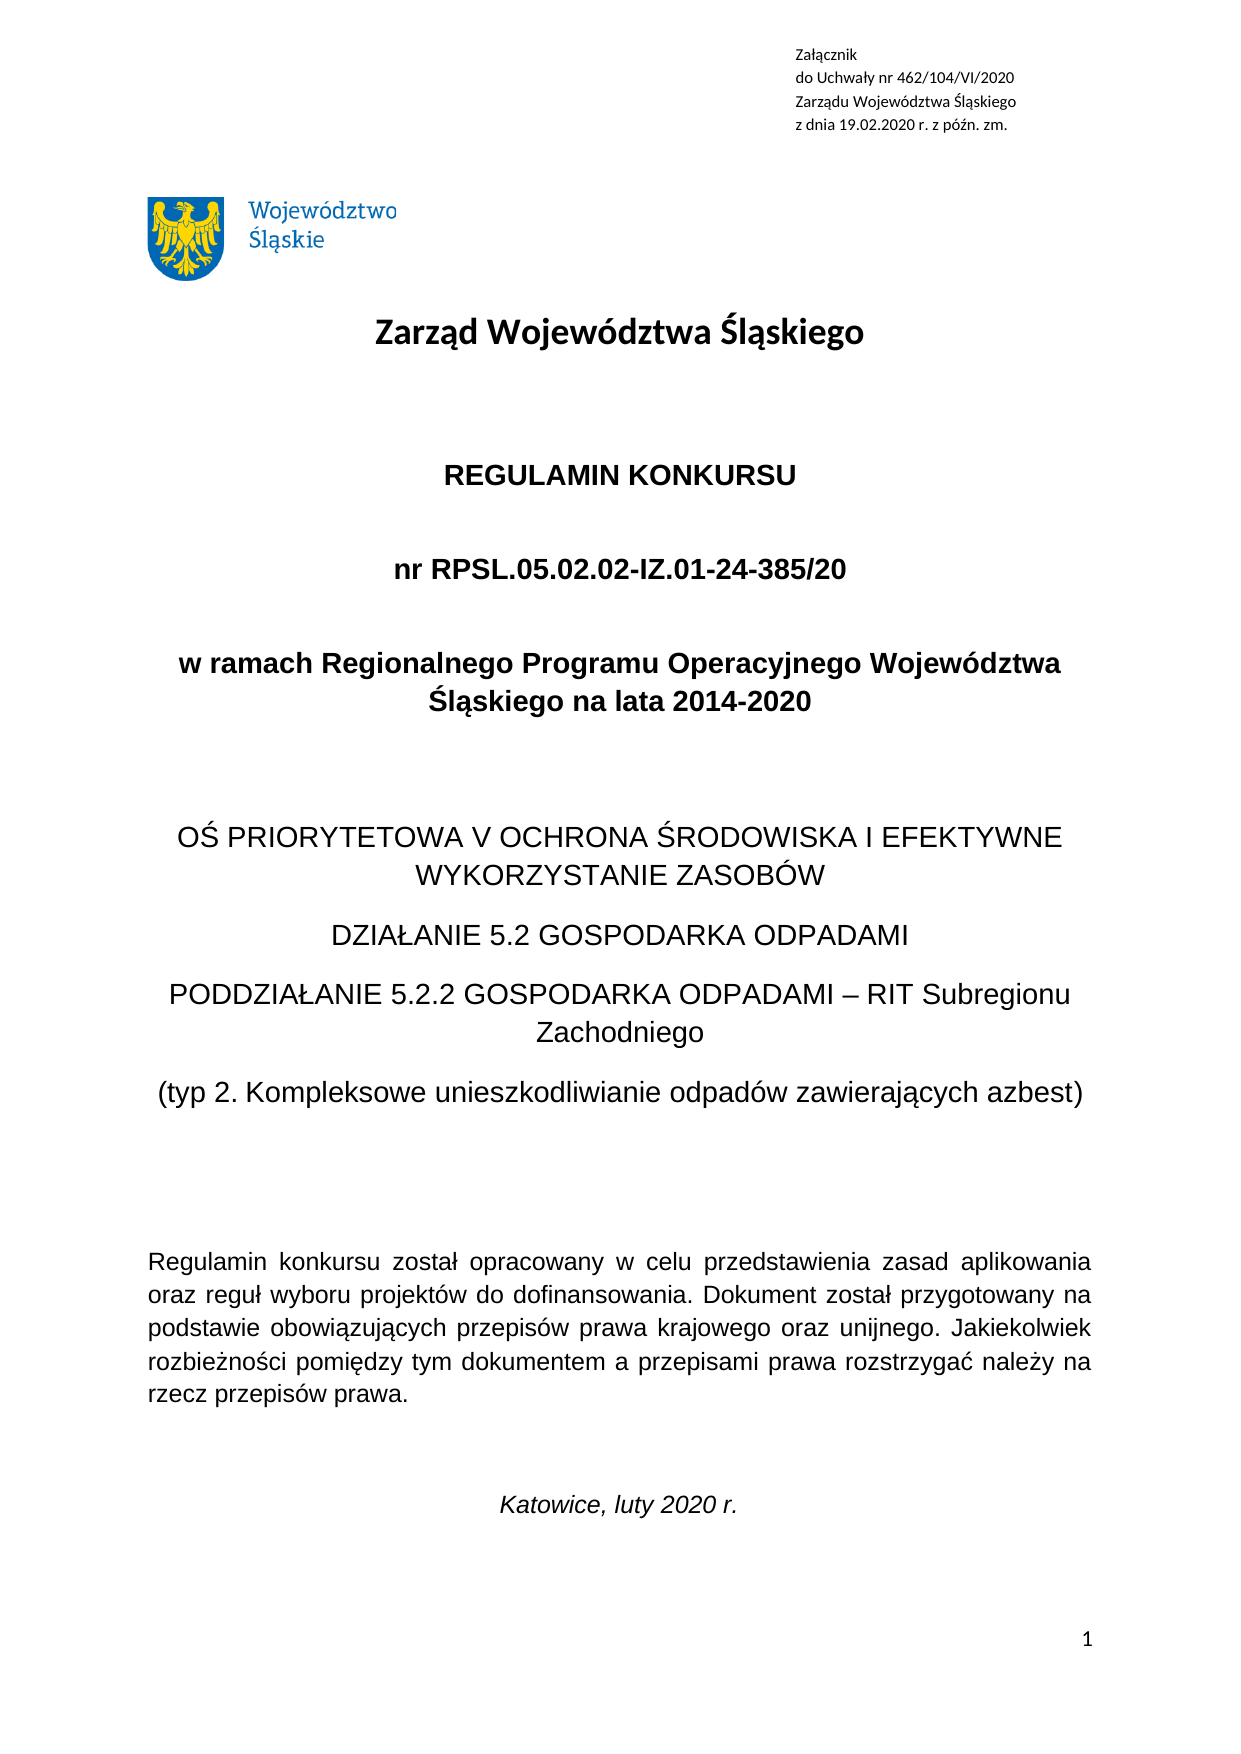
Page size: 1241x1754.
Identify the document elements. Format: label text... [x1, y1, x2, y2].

text Regulamin konkursu został opracowany w celu przedstawienia zasad aplikowania oraz reguł wyboru projektów do dofinansowania. Dokument został przygotowany na podstawie obowiązujących przepisów prawa krajowego oraz unijnego. Jakiekolwiek rozbieżności pomiędzy tym dokumentem a przepisami prawa rozstrzygać należy na rzecz przepisów prawa. [148, 1247, 1092, 1408]
text (typ 2. Kompleksowe unieszkodliwianie odpadów zawierających azbest) [148, 1075, 1092, 1108]
text Zarząd Województwa Śląskiego [148, 308, 1092, 354]
text PODDZIAŁANIE 5.2.2 GOSPODARKA ODPADAMI – RIT Subregionu Zachodniego [148, 977, 1092, 1049]
text w ramach Regionalnego Programu Operacyjnego Województwa Śląskiego na lata 2014-2020 [148, 646, 1092, 718]
text Katowice, luty 2020 r. [148, 1490, 1092, 1519]
text OŚ PRIORYTETOWA V OCHRONA ŚRODOWISKA I EFEKTYWNE WYKORZYSTANIE ZASOBÓW [148, 819, 1092, 892]
text REGULAMIN KONKURSU [148, 458, 1092, 491]
text DZIAŁANIE 5.2 GOSPODARKA ODPADAMI [148, 917, 1092, 951]
text nr RPSL.05.02.02-IZ.01-24-385/20 [148, 552, 1092, 585]
picture [147, 197, 397, 281]
